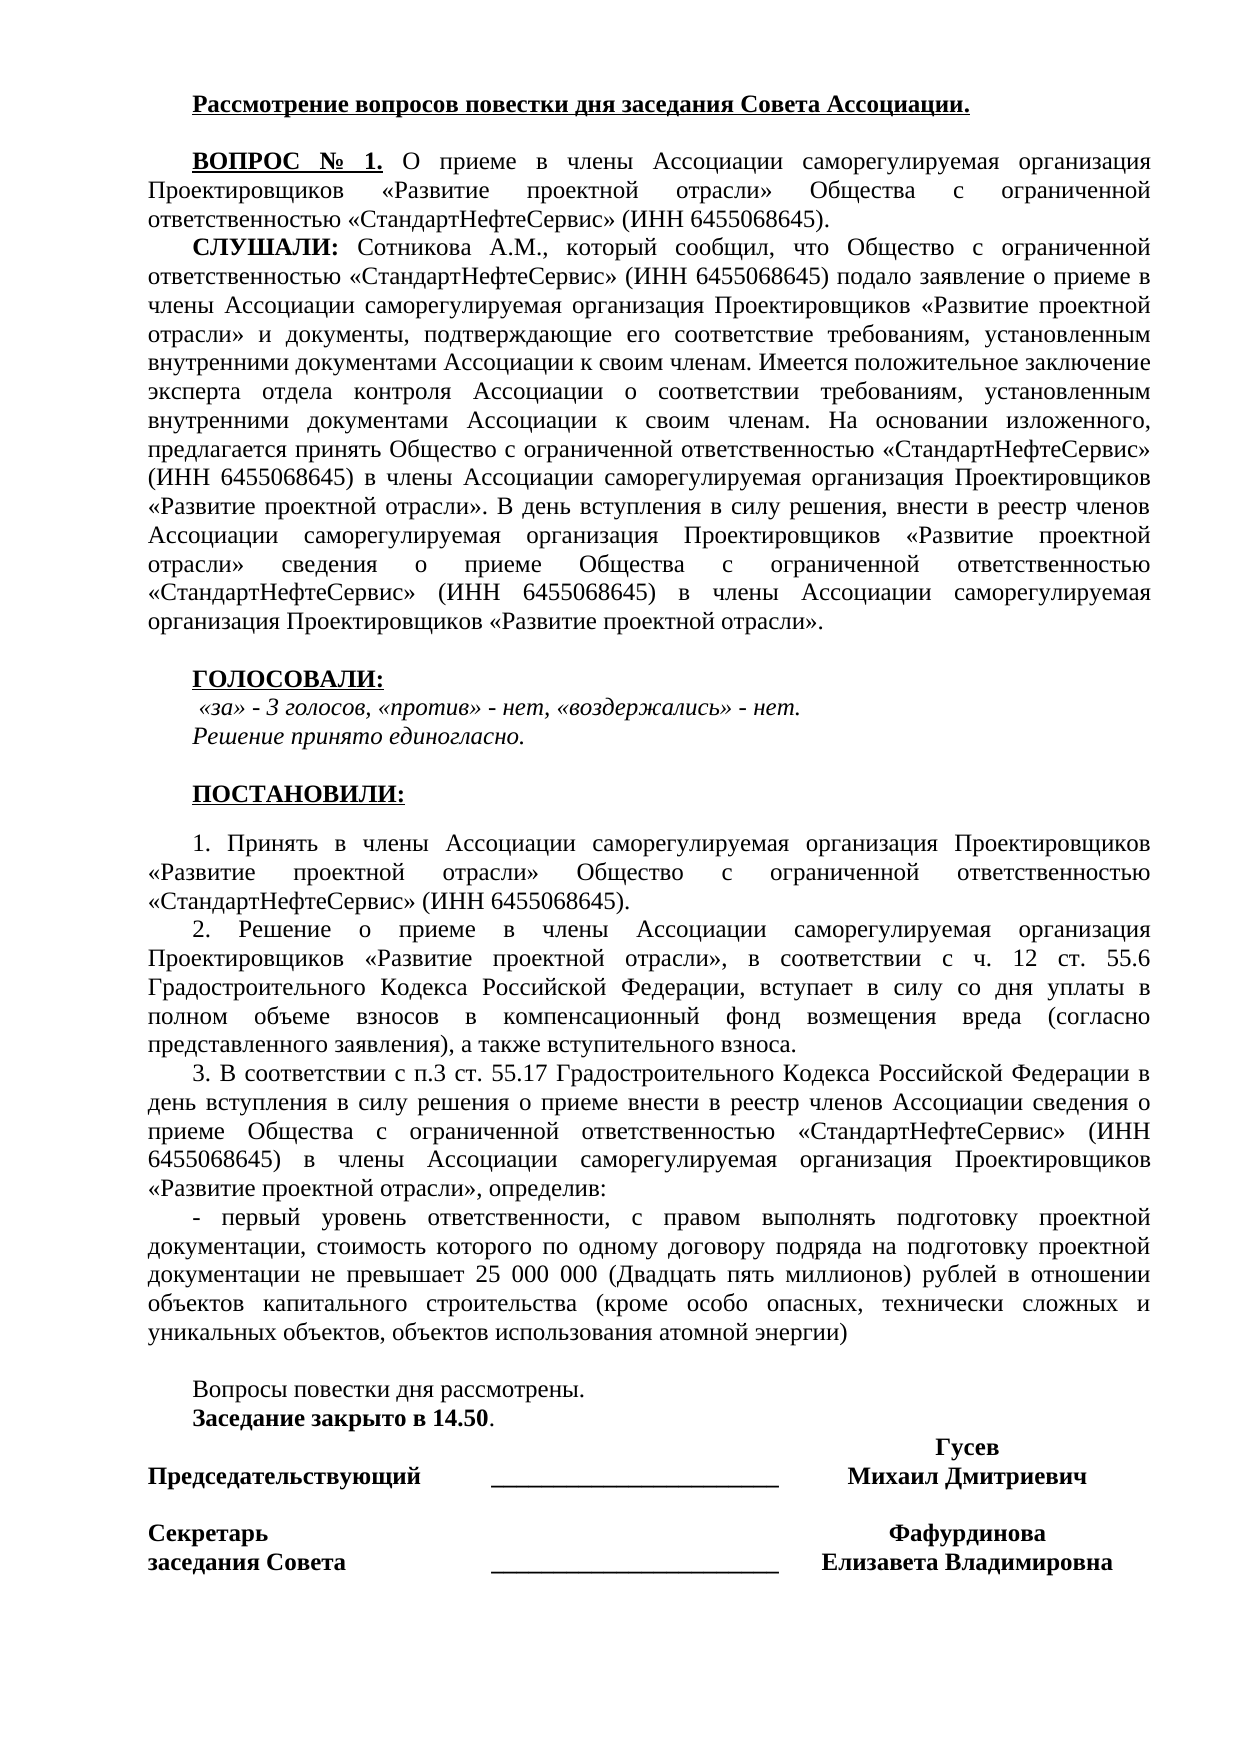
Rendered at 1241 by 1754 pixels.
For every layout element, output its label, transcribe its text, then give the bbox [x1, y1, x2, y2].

text ГОЛОСОВАЛИ: [148, 664, 1152, 692]
text Заседание закрыто в 14.50. [148, 1403, 1152, 1432]
table_cell _______________________ [469, 1490, 801, 1604]
text 2. Решение о приеме в члены Ассоциации саморегулируемая организация Проектировщиков «Развитие проектной отрасли», в соответствии с ч. 12 ст. 55.6 Градостроительного Кодекса Российской Федерации, вступает в силу со дня уплаты в полном объеме взносов в компенсационный фонд возмещения вреда (согласно представленного заявления), а также вступительного взноса. [148, 914, 1152, 1058]
text - первый уровень ответственности, с правом выполнять подготовку проектной документации, стоимость которого по одному договору подряда на подготовку проектной документации не превышает 25 000 000 (Двадцать пять миллионов) рублей в отношении объектов капитального строительства (кроме особо опасных, технически сложных и уникальных объектов, объектов использования атомной энергии) [148, 1202, 1152, 1346]
text ПОСТАНОВИЛИ: [148, 779, 1152, 807]
table_header Гусев Михаил Дмитриевич [801, 1432, 1133, 1489]
text Вопросы повестки дня рассмотрены. [148, 1374, 1152, 1403]
text Решение принято единогласно. [148, 721, 1152, 750]
table_cell Секретарь заседания Совета [136, 1490, 469, 1604]
text 3. В соответствии с п.3 ст. 55.17 Градостроительного Кодекса Российской Федерации в день вступления в силу решения о приеме внести в реестр членов Ассоциации сведения о приеме Общества с ограниченной ответственностью «СтандартНефтеСервис» (ИНН 6455068645) в члены Ассоциации саморегулируемая организация Проектировщиков «Развитие проектной отрасли», определив: [148, 1058, 1152, 1202]
text «за» - 3 голосов, «против» - нет, «воздержались» - нет. [148, 692, 1152, 721]
text 1. Принять в члены Ассоциации саморегулируемая организация Проектировщиков «Развитие проектной отрасли» Общество с ограниченной ответственностью «СтандартНефтеСервис» (ИНН 6455068645). [148, 828, 1152, 914]
table_cell Фафурдинова Елизавета Владимировна [801, 1490, 1133, 1604]
text ВОПРОС № 1. О приеме в члены Ассоциации саморегулируемая организация Проектировщиков «Развитие проектной отрасли» Общества с ограниченной ответственностью «СтандартНефтеСервис» (ИНН 6455068645). [148, 146, 1152, 232]
table_header Председательствующий [136, 1432, 469, 1489]
table_header _______________________ [469, 1432, 801, 1489]
text Рассмотрение вопросов повестки дня заседания Совета Ассоциации. [148, 89, 1152, 117]
text СЛУШАЛИ: Сотникова А.М., который сообщил, что Общество с ограниченной ответственностью «СтандартНефтеСервис» (ИНН 6455068645) подало заявление о приеме в члены Ассоциации саморегулируемая организация Проектировщиков «Развитие проектной отрасли» и документы, подтверждающие его соответствие требованиям, установленным внутренними документами Ассоциации к своим членам. Имеется положительное заключение эксперта отдела контроля Ассоциации о соответствии требованиям, установленным внутренними документами Ассоциации к своим членам. На основании изложенного, предлагается принять Общество с ограниченной ответственностью «СтандартНефтеСервис» (ИНН 6455068645) в члены Ассоциации саморегулируемая организация Проектировщиков «Развитие проектной отрасли». В день вступления в силу решения, внести в реестр членов Ассоциации саморегулируемая организация Проектировщиков «Развитие проектной отрасли» сведения о приеме Общества с ограниченной ответственностью «СтандартНефтеСервис» (ИНН 6455068645) в члены Ассоциации саморегулируемая организация Проектировщиков «Развитие проектной отрасли». [148, 232, 1152, 635]
